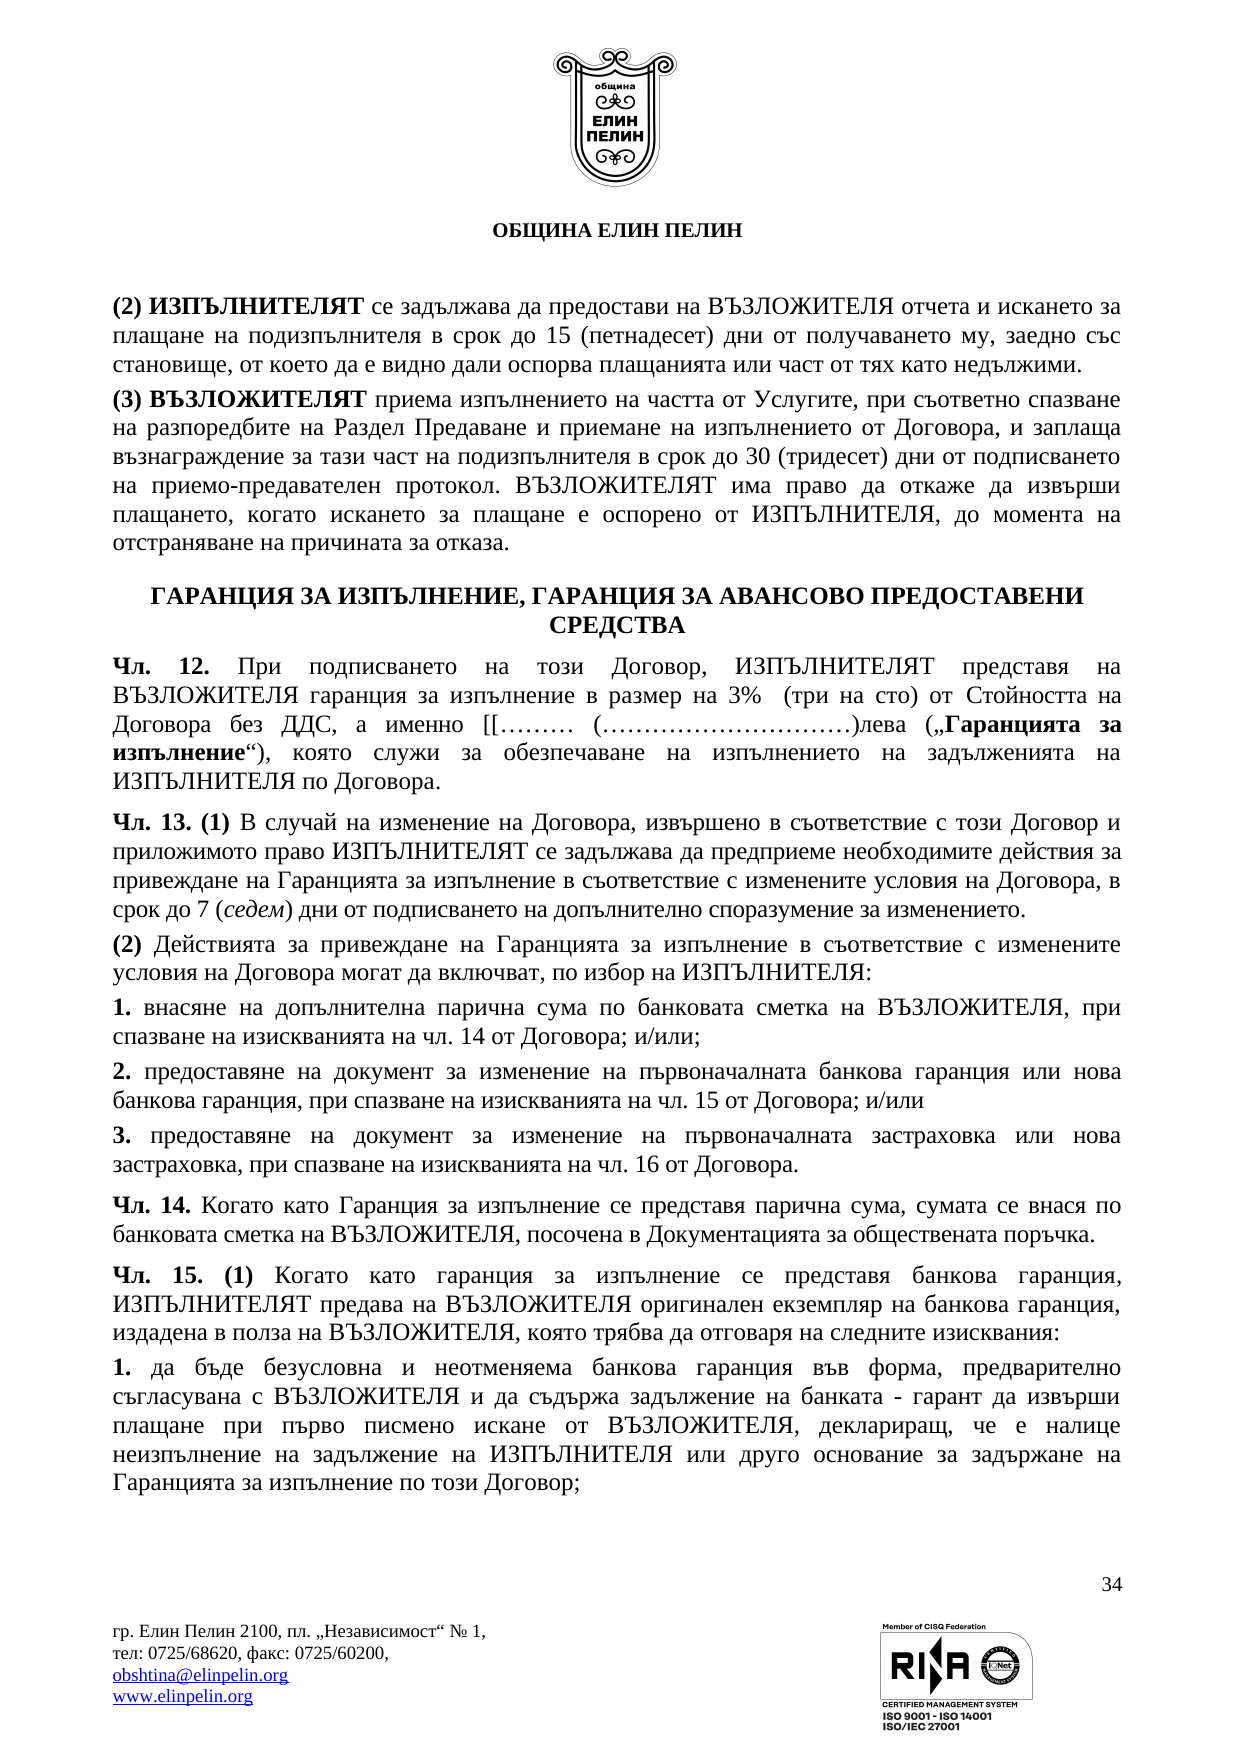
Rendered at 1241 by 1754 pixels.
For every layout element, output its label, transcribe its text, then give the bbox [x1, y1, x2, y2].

text 1. да бъде безусловна и неотменяема банкова гаранция във форма, предварително съгласувана с ВЪЗЛОЖИТЕЛЯ и да съдържа задължение на банката - гарант да извърши плащане при първо писмено искане от ВЪЗЛОЖИТЕЛЯ, деклариращ, че е налице неизпълнение на задължение на ИЗПЪЛНИТЕЛЯ или друго основание за задържане на Гаранцията за изпълнение по този Договор; [112, 1352, 1122, 1496]
text (3) ВЪЗЛОЖИТЕЛЯТ приема изпълнението на частта от Услугите, при съответно спазване на разпоредбите на Раздел Предаване и приемане на изпълнението от Договора, и заплаща възнаграждение за тази част на подизпълнителя в срок до 30 (тридесет) дни от подписването на приемо-предавателен протокол. ВЪЗЛОЖИТЕЛЯТ има право да откаже да извърши плащането, когато искането за плащане е оспорено от ИЗПЪЛНИТЕЛЯ, до момента на отстраняване на причината за отказа. [112, 384, 1122, 556]
text 1. внасяне на допълнителна парична сума по банковата сметка на ВЪЗЛОЖИТЕЛЯ, при спазване на изискванията на чл. 14 от Договора; и/или; [112, 992, 1122, 1050]
text 2. предоставяне на документ за изменение на първоначалната банкова гаранция или нова банкова гаранция, при спазване на изискванията на чл. 15 от Договора; и/или [112, 1056, 1122, 1114]
text Чл. 12. При подписването на този Договор, ИЗПЪЛНИТЕЛЯТ представя на ВЪЗЛОЖИТЕЛЯ гаранция за изпълнение в размер на 3% (три на сто) от Стойността на Договора без ДДС, а именно [[……… (…………………………)лева („Гаранцията за изпълнение“), която служи за обезпечаване на изпълнението на задълженията на ИЗПЪЛНИТЕЛЯ по Договора. [112, 651, 1122, 795]
text ГАРАНЦИЯ ЗА ИЗПЪЛНЕНИЕ, ГАРАНЦИЯ ЗА АВАНСОВО ПРЕДОСТАВЕНИ СРЕДСТВА [112, 581, 1122, 639]
picture [878, 1622, 1035, 1749]
text (2) ИЗПЪЛНИТЕЛЯТ се задължава да предостави на ВЪЗЛОЖИТЕЛЯ отчета и искането за плащане на подизпълнителя в срок до 15 (петнадесет) дни от получаването му, заедно със становище, от което да е видно дали оспорва плащанията или част от тях като недължими. [112, 291, 1122, 377]
text Чл. 13. (1) В случай на изменение на Договора, извършено в съответствие с този Договор и приложимото право ИЗПЪЛНИТЕЛЯТ се задължава да предприеме необходимите действия за привеждане на Гаранцията за изпълнение в съответствие с изменените условия на Договора, в срок до 7 (седем) дни от подписването на допълнително споразумение за изменението. [112, 807, 1122, 922]
text Чл. 14. Когато като Гаранция за изпълнение се представя парична сума, сумата се внася по банковата сметка на ВЪЗЛОЖИТЕЛЯ, посочена в Документацията за обществената поръчка. [112, 1190, 1122, 1247]
text Чл. 15. (1) Когато като гаранция за изпълнение се представя банкова гаранция, ИЗПЪЛНИТЕЛЯТ предава на ВЪЗЛОЖИТЕЛЯ оригинален екземпляр на банкова гаранция, издадена в полза на ВЪЗЛОЖИТЕЛЯ, която трябва да отговаря на следните изисквания: [112, 1260, 1122, 1346]
text 3. предоставяне на документ за изменение на първоначалната застраховка или нова застраховка, при спазване на изискванията на чл. 16 от Договора. [112, 1120, 1122, 1177]
text (2) Действията за привеждане на Гаранцията за изпълнение в съответствие с изменените условия на Договора могат да включват, по избор на ИЗПЪЛНИТЕЛЯ: [112, 929, 1122, 986]
picture [546, 41, 682, 192]
